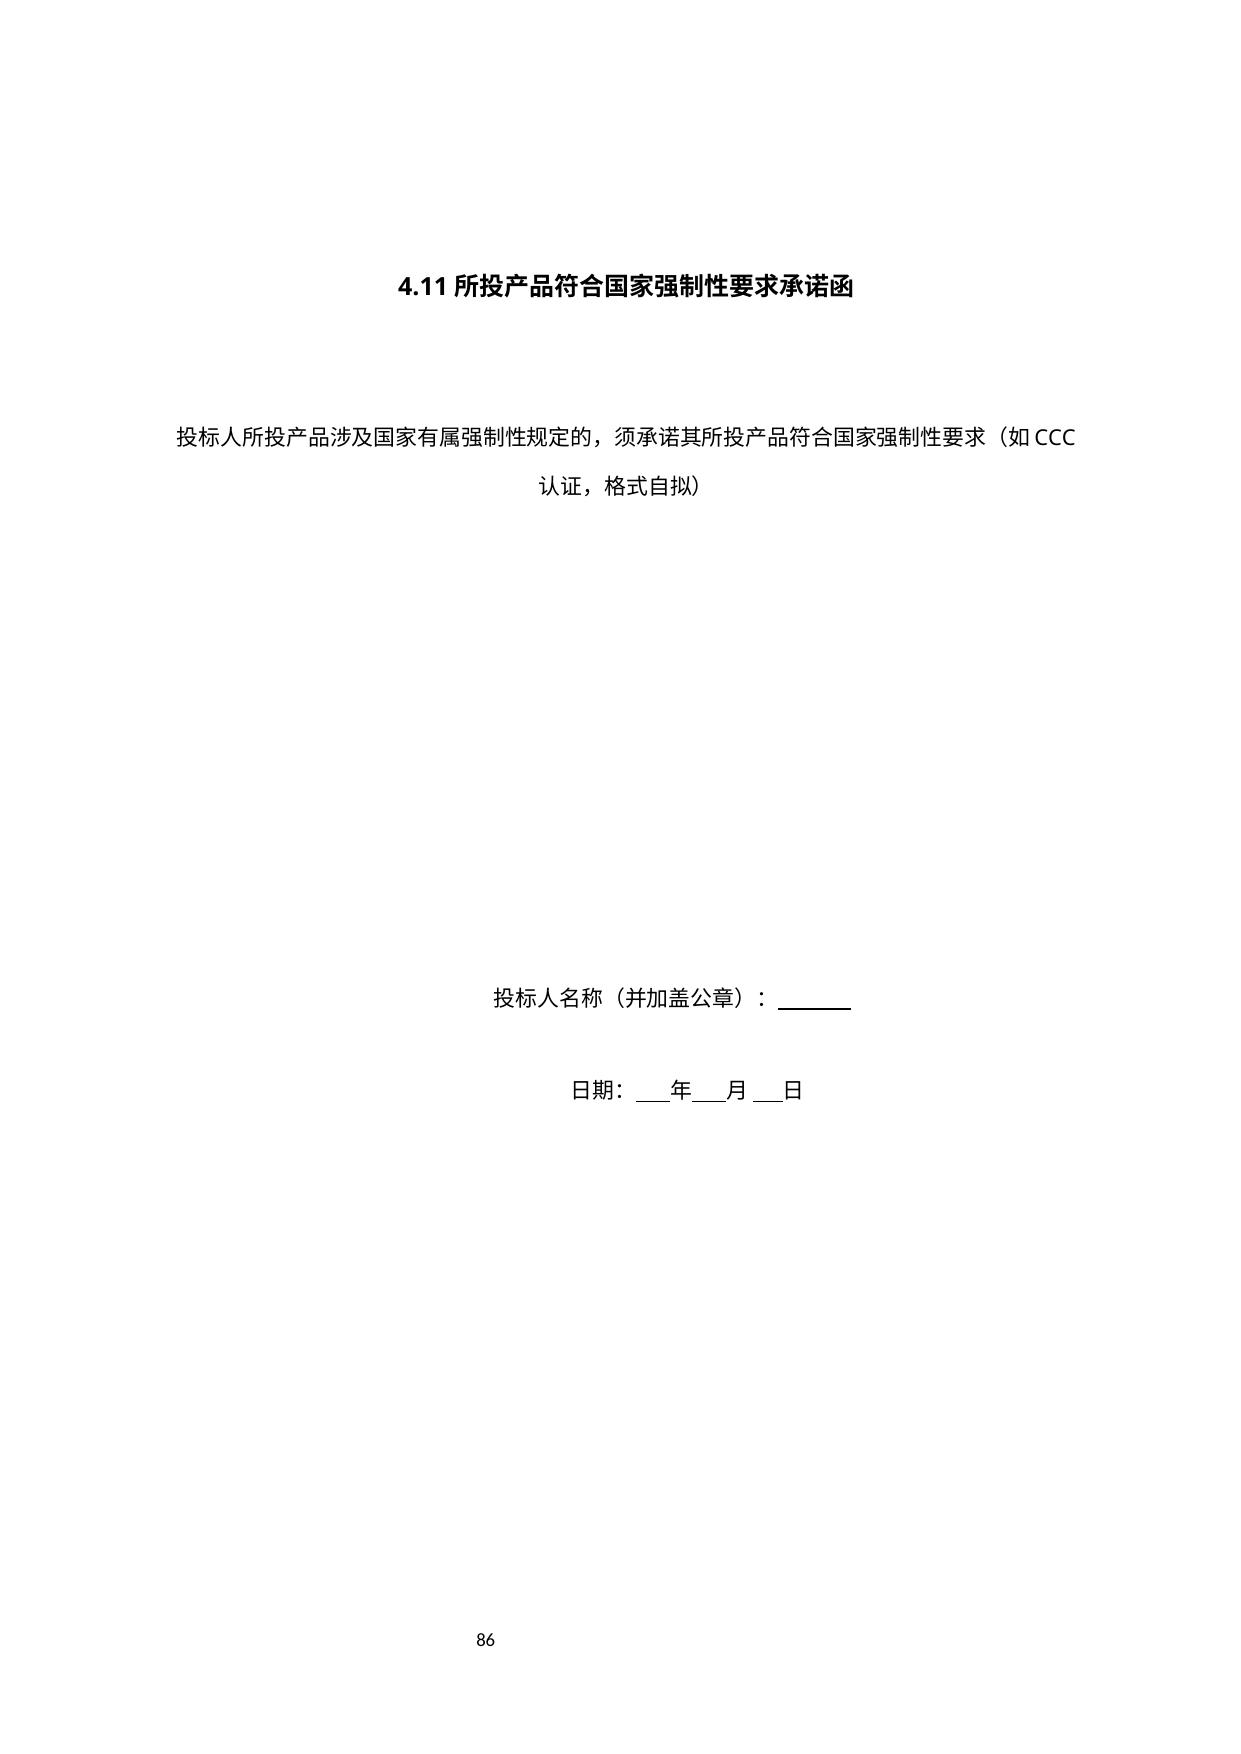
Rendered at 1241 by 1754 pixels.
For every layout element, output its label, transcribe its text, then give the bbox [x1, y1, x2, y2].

text 投标人所投产品涉及国家有属强制性规定的，须承诺其所投产品符合国家强制性要求（如CCC认证，格式自拟） [165, 420, 1087, 501]
text 4.11 所投产品符合国家强制性要求承诺函 [165, 252, 1087, 317]
text 投标人名称（并加盖公章）： [165, 981, 1087, 1013]
text 日期： 年 月 日 [165, 1073, 1087, 1105]
